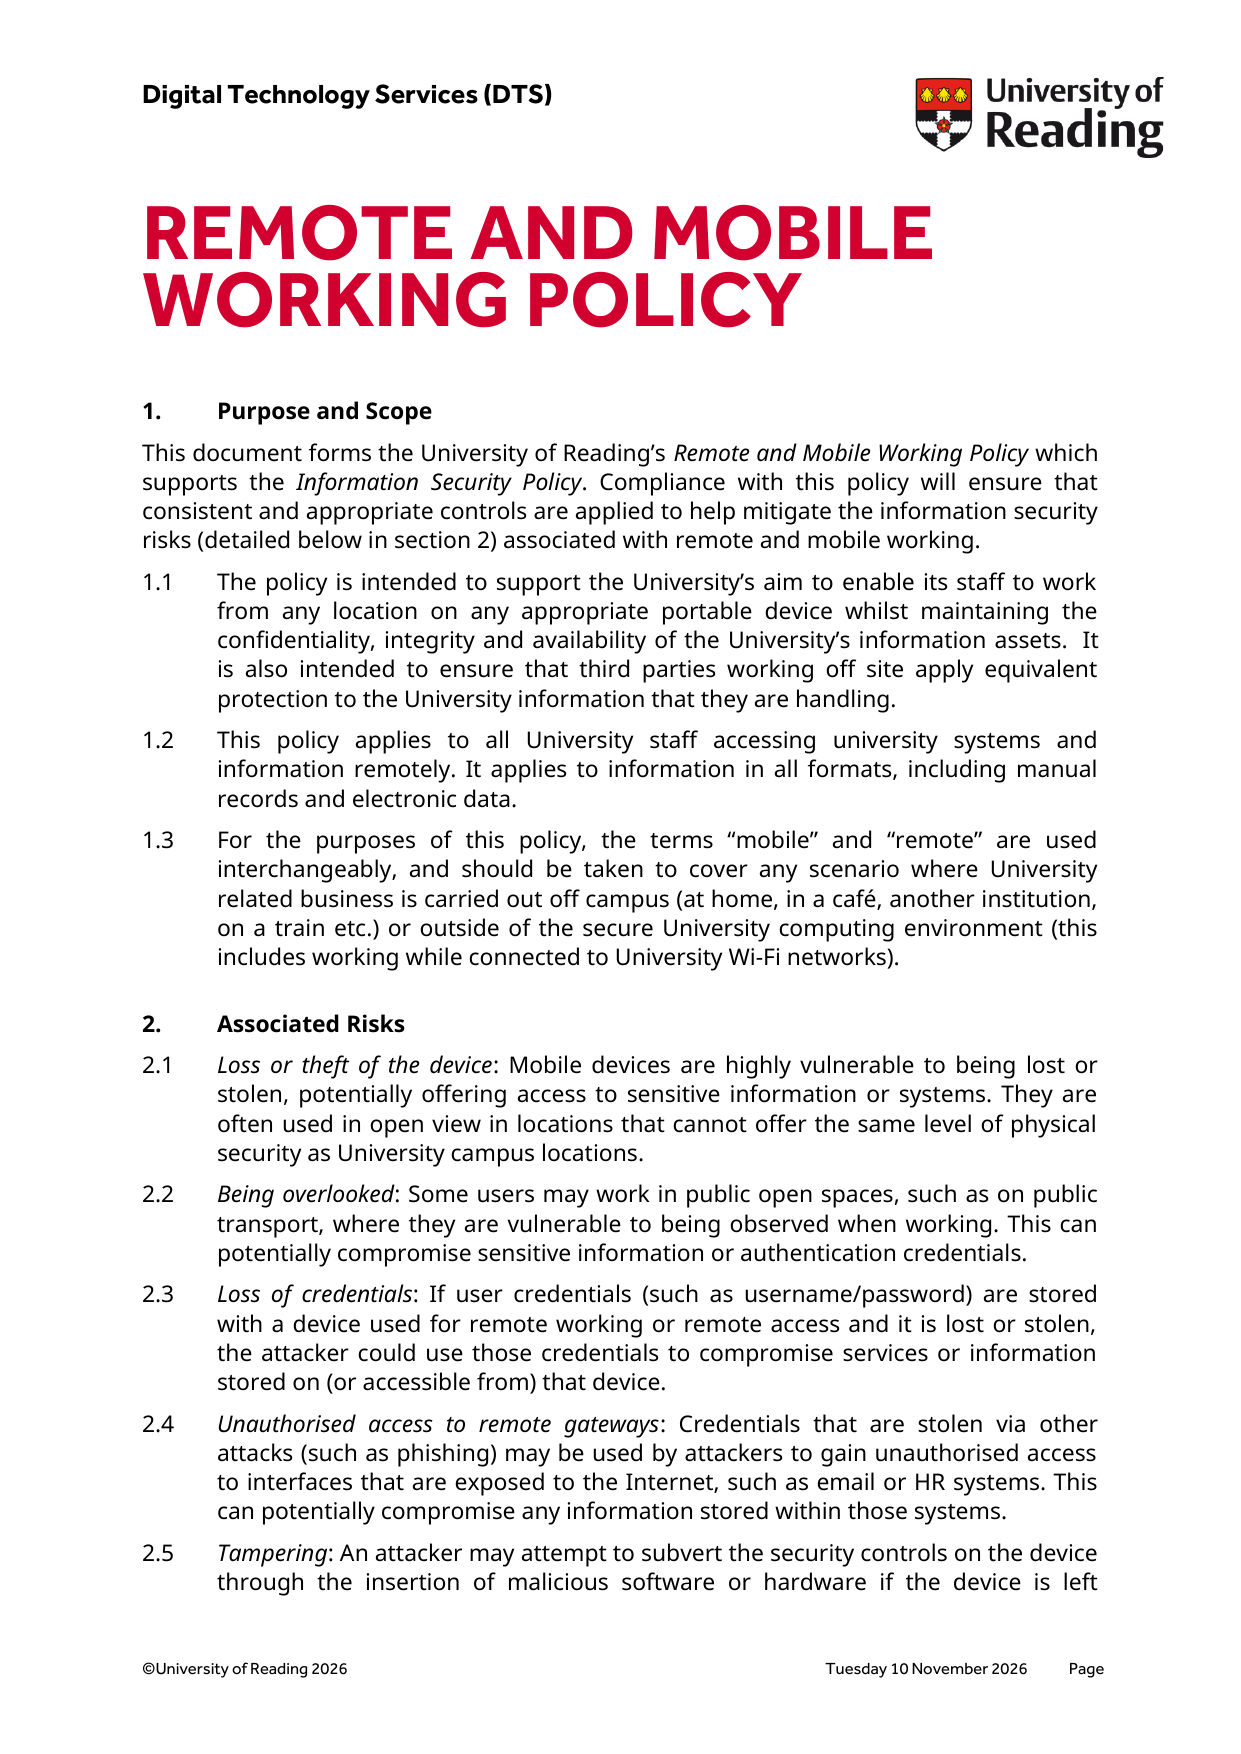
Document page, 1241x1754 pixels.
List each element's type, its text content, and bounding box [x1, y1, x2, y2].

text 2. Associated Risks [142, 1009, 1098, 1038]
text 1.2 This policy applies to all University staff accessing university systems and information remotely. It applies to information in all formats, including manual records and electronic data. [142, 725, 1098, 813]
text 1.1 The policy is intended to support the University’s aim to enable its staff to work from any location on any appropriate portable device whilst maintaining the confidentiality, integrity and availability of the University’s information assets. It is also intended to ensure that third parties working off site apply equivalent protection to the University information that they are handling. [142, 567, 1098, 713]
text This document forms the University of Reading’s Remote and Mobile Working Policy which supports the Information Security Policy. Compliance with this policy will ensure that consistent and appropriate controls are applied to help mitigate the information security risks (detailed below in section 2) associated with remote and mobile working. [142, 438, 1098, 554]
text 1. Purpose and Scope [142, 396, 1098, 425]
title remote and mobile working policy [142, 204, 1098, 342]
text 2.3 Loss of credentials: If user credentials (such as username/password) are stored with a device used for remote working or remote access and it is lost or stolen, the attacker could use those credentials to compromise services or information stored on (or accessible from) that device. [142, 1279, 1098, 1396]
text 1.3 For the purposes of this policy, the terms “mobile” and “remote” are used interchangeably, and should be taken to cover any scenario where University related business is carried out off campus (at home, in a café, another institution, on a train etc.) or outside of the secure University computing environment (this includes working while connected to University Wi-Fi networks). [142, 825, 1098, 971]
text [142, 1538, 1098, 1596]
picture [915, 77, 1164, 158]
text 2.4 Unauthorised access to remote gateways: Credentials that are stolen via other attacks (such as phishing) may be used by attackers to gain unauthorised access to interfaces that are exposed to the Internet, such as email or HR systems. This can potentially compromise any information stored within those systems. [142, 1409, 1098, 1525]
text 2.2 Being overlooked: Some users may work in public open spaces, such as on public transport, where they are vulnerable to being observed when working. This can potentially compromise sensitive information or authentication credentials. [142, 1179, 1098, 1267]
text 2.1 Loss or theft of the device: Mobile devices are highly vulnerable to being lost or stolen, potentially offering access to sensitive information or systems. They are often used in open view in locations that cannot offer the same level of physical security as University campus locations. [142, 1050, 1098, 1167]
